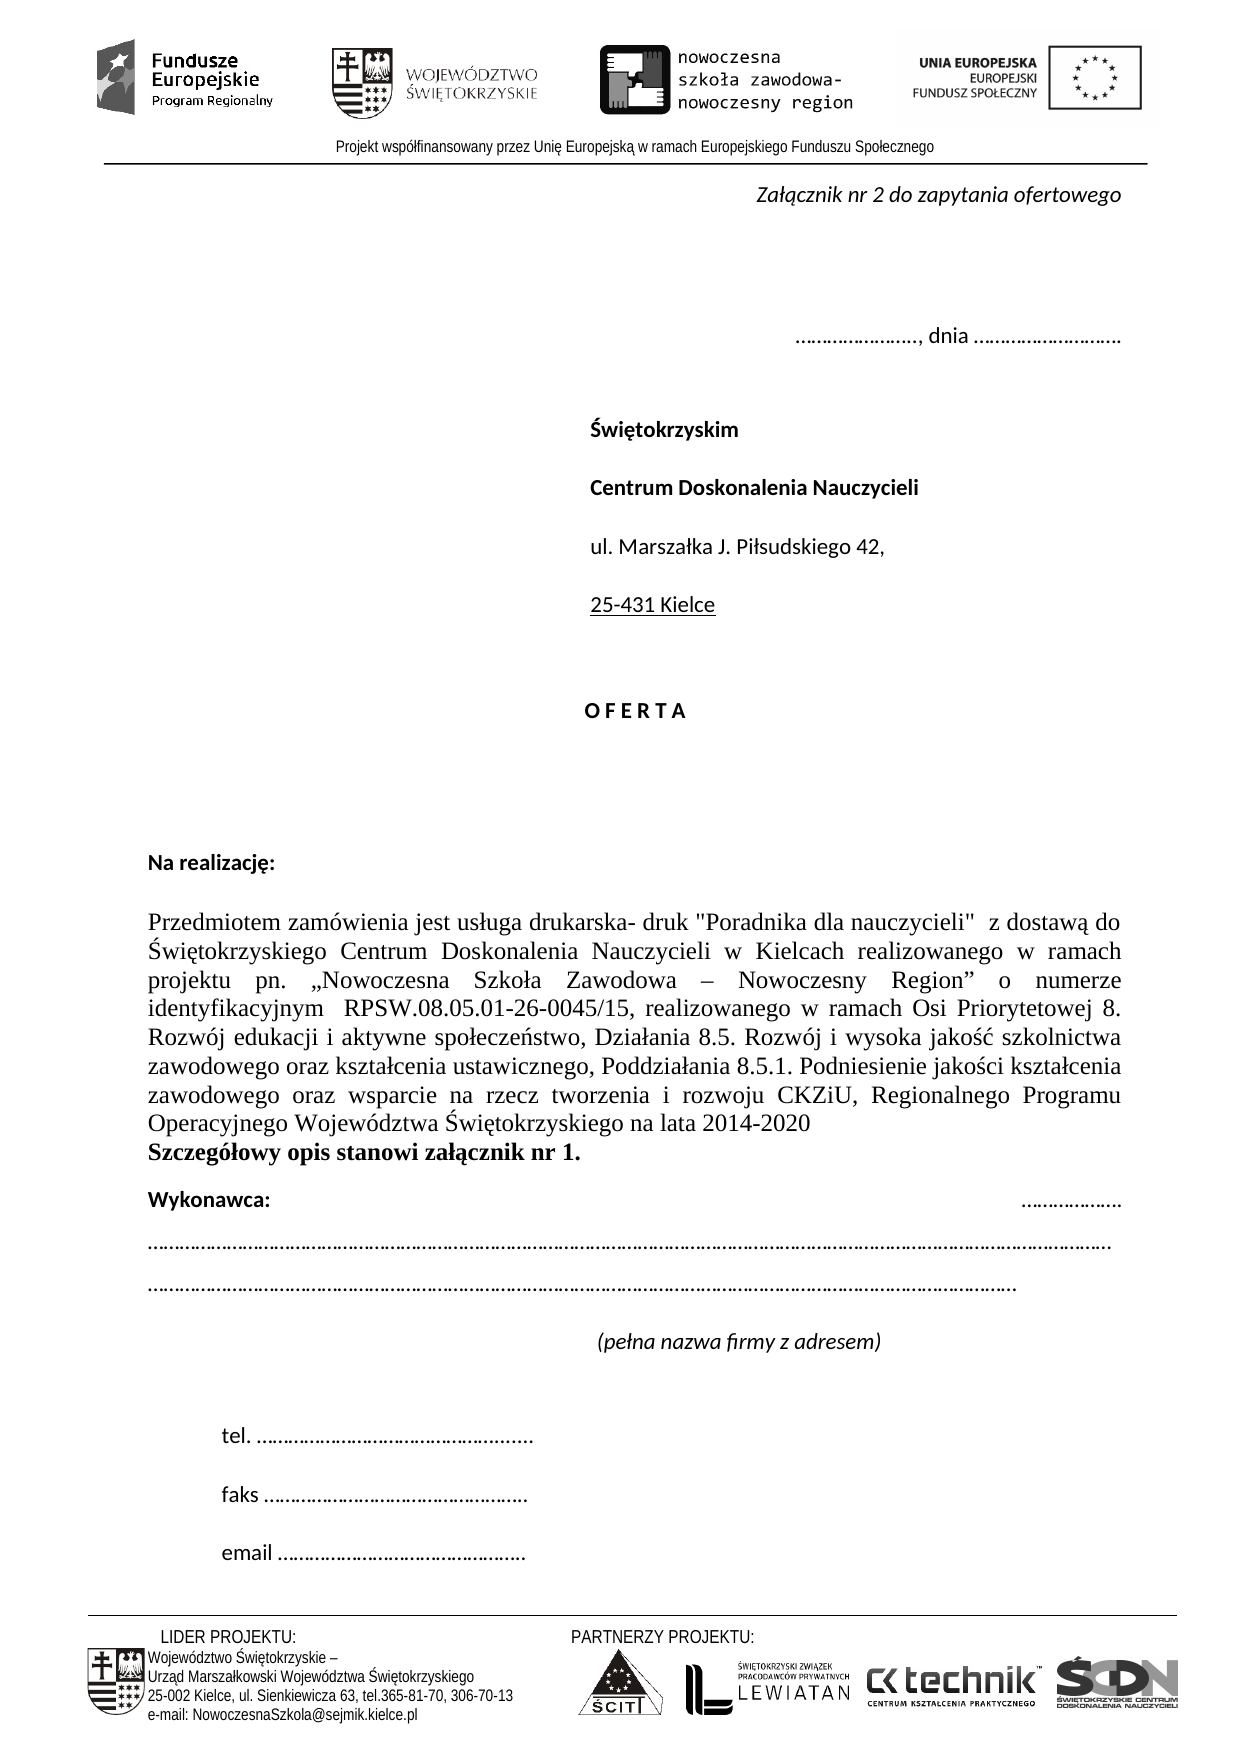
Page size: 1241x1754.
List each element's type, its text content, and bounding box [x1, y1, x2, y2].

text ………………….., dnia ………………………. [148, 321, 1122, 349]
text 25-431 Kielce [590, 591, 1122, 619]
text O F E R T A [148, 696, 1122, 724]
text (pełna nazwa firmy z adresem) [369, 1327, 1122, 1356]
text Załącznik nr 2 do zapytania ofertowego [148, 180, 1122, 208]
picture [578, 1649, 663, 1715]
text Świętokrzyskim [590, 415, 1122, 443]
text tel. ………………………………………....... [185, 1421, 1122, 1449]
picture [686, 1661, 849, 1715]
picture [894, 28, 1160, 127]
text Szczegółowy opis stanowi załącznik nr 1. [148, 1137, 1122, 1166]
text Centrum Doskonalenia Nauczycieli [590, 473, 1122, 501]
text email ……………………………………….. [185, 1538, 1122, 1567]
picture [332, 48, 537, 119]
text Przedmiotem zamówienia jest usługa drukarska- druk "Poradnika dla nauczycieli" z dostawą do Świętokrzyskiego Centrum Doskonalenia Nauczycieli w Kielcach realizowanego w ramach projektu pn. „Nowoczesna Szkoła Zawodowa – Nowoczesny Region” o numerze identyfikacyjnym RPSW.08.05.01-26-0045/15, realizowanego w ramach Osi Priorytetowej 8. Rozwój edukacji i aktywne społeczeństwo, Działania 8.5. Rozwój i wysoka jakość szkolnictwa zawodowego oraz kształcenia ustawicznego, Poddziałania 8.5.1. Podniesienie jakości kształcenia zawodowego oraz wsparcie na rzecz tworzenia i rozwoju CKZiU, Regionalnego Programu Operacyjnego Województwa Świętokrzyskiego na lata 2014-2020 [148, 907, 1122, 1137]
picture [87, 1648, 145, 1715]
picture [853, 1660, 1051, 1715]
text faks ………………………………………….. [185, 1480, 1122, 1508]
text Wykonawca: ……………….…………………………………………………………………………………………………………………………………………………………………………………………………………………………………………………………………………………………………………………… [148, 1185, 1122, 1297]
text ul. Marszałka J. Piłsudskiego 42, [590, 532, 1122, 560]
picture [1057, 1656, 1178, 1708]
picture [593, 36, 860, 124]
text Na realizację: [148, 848, 1122, 877]
picture [78, 20, 291, 133]
